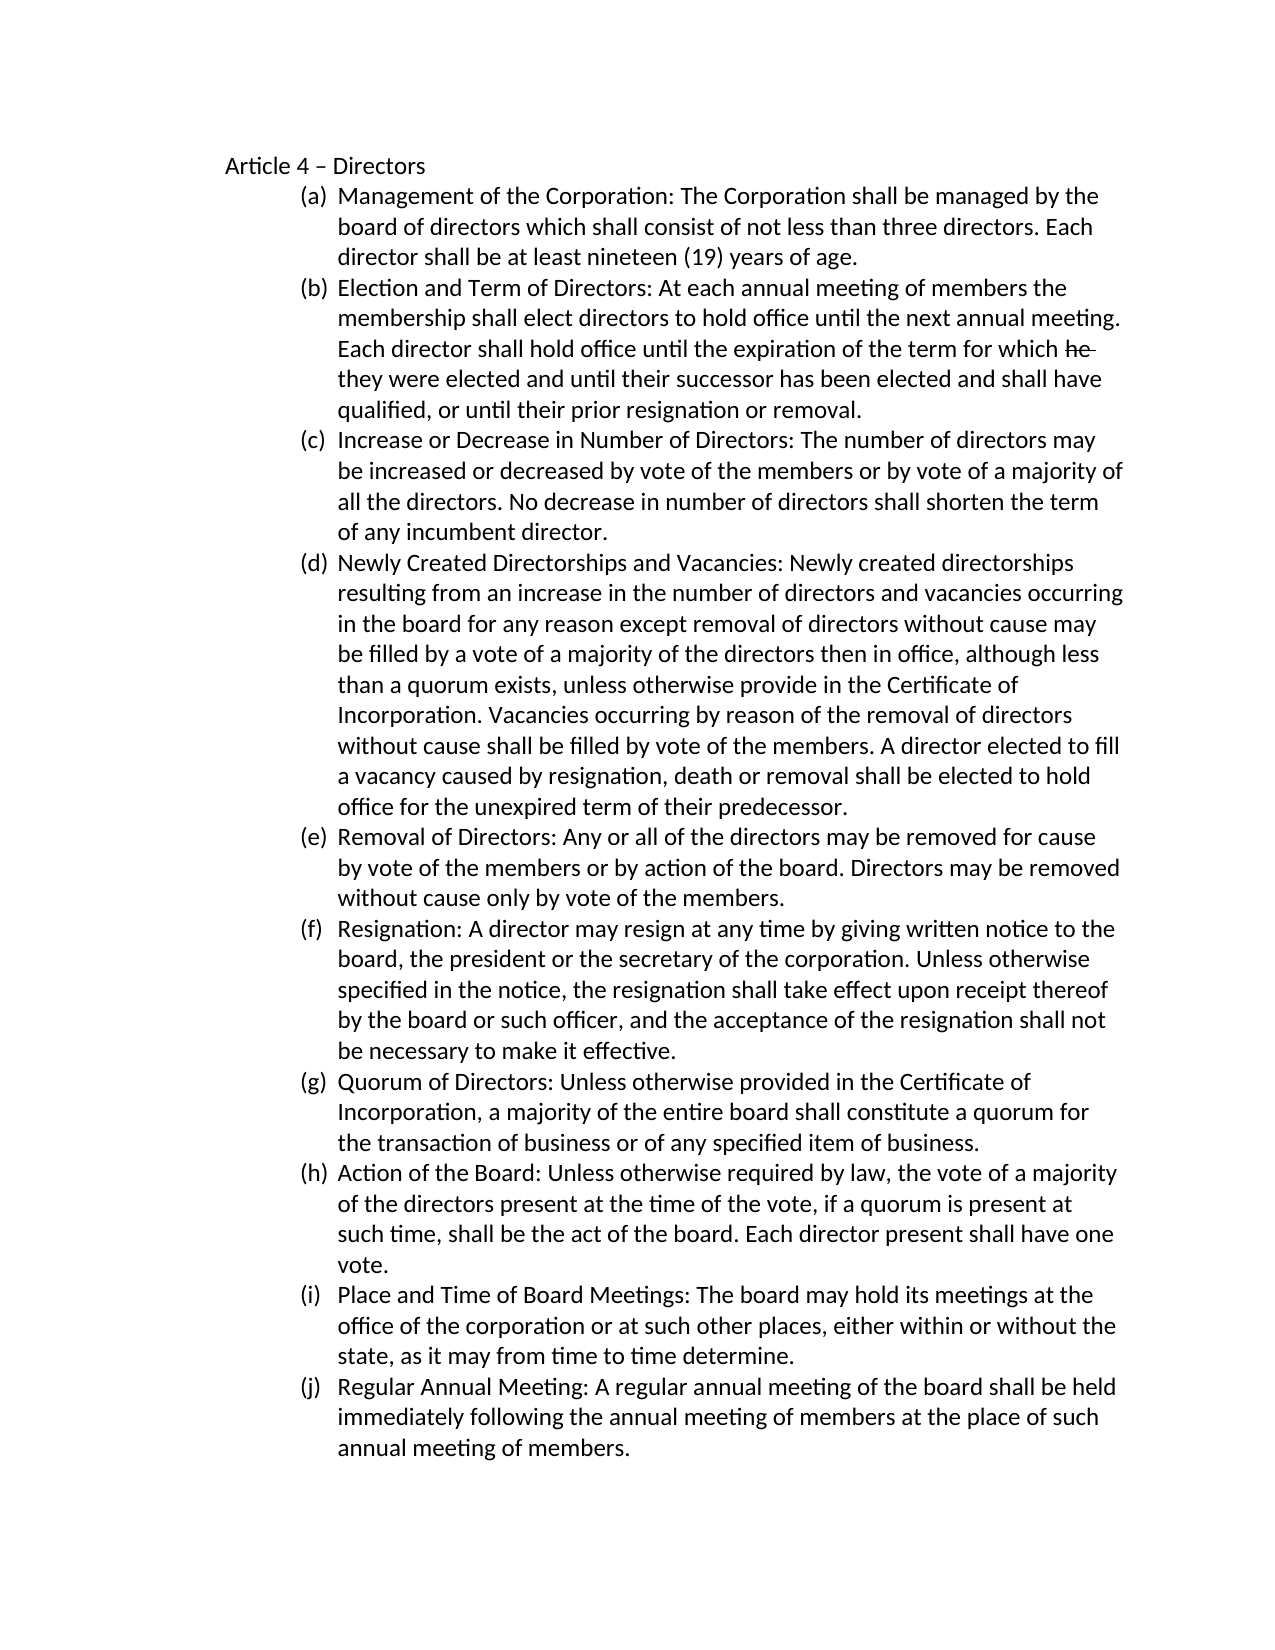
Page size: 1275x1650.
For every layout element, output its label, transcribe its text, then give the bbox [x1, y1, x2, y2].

list Resignation: A director may resign at any time by giving written notice to the board, the president or the secretary of the corporation. Unless otherwise specified in the notice, the resignation shall take effect upon receipt thereof by the board or such officer, and the acceptance of the resignation shall not be necessary to make it effective. [300, 913, 1125, 1066]
list Place and Time of Board Meetings: The board may hold its meetings at the office of the corporation or at such other places, either within or without the state, as it may from time to time determine. [300, 1279, 1125, 1371]
list Action of the Board: Unless otherwise required by law, the vote of a majority of the directors present at the time of the vote, if a quorum is present at such time, shall be the act of the board. Each director present shall have one vote. [300, 1157, 1125, 1279]
list Newly Created Directorships and Vacancies: Newly created directorships resulting from an increase in the number of directors and vacancies occurring in the board for any reason except removal of directors without cause may be filled by a vote of a majority of the directors then in office, although less than a quorum exists, unless otherwise provide in the Certificate of Incorporation. Vacancies occurring by reason of the removal of directors without cause shall be filled by vote of the members. A director elected to fill a vacancy caused by resignation, death or removal shall be elected to hold office for the unexpired term of their predecessor. [300, 547, 1125, 821]
list Management of the Corporation: The Corporation shall be managed by the board of directors which shall consist of not less than three directors. Each director shall be at least nineteen (19) years of age. [300, 181, 1125, 272]
list Increase or Decrease in Number of Directors: The number of directors may be increased or decreased by vote of the members or by vote of a majority of all the directors. No decrease in number of directors shall shorten the term of any incumbent director. [300, 425, 1125, 547]
list Election and Term of Directors: At each annual meeting of members the membership shall elect directors to hold office until the next annual meeting. Each director shall hold office until the expiration of the term for which he they were elected and until their successor has been elected and shall have qualified, or until their prior resignation or removal. [300, 272, 1125, 425]
list Regular Annual Meeting: A regular annual meeting of the board shall be held immediately following the annual meeting of members at the place of such annual meeting of members. [300, 1371, 1125, 1462]
list Quorum of Directors: Unless otherwise provided in the Certificate of Incorporation, a majority of the entire board shall constitute a quorum for the transaction of business or of any specified item of business. [300, 1066, 1125, 1157]
text Article 4 – Directors [225, 150, 1125, 181]
list Removal of Directors: Any or all of the directors may be removed for cause by vote of the members or by action of the board. Directors may be removed without cause only by vote of the members. [300, 821, 1125, 913]
